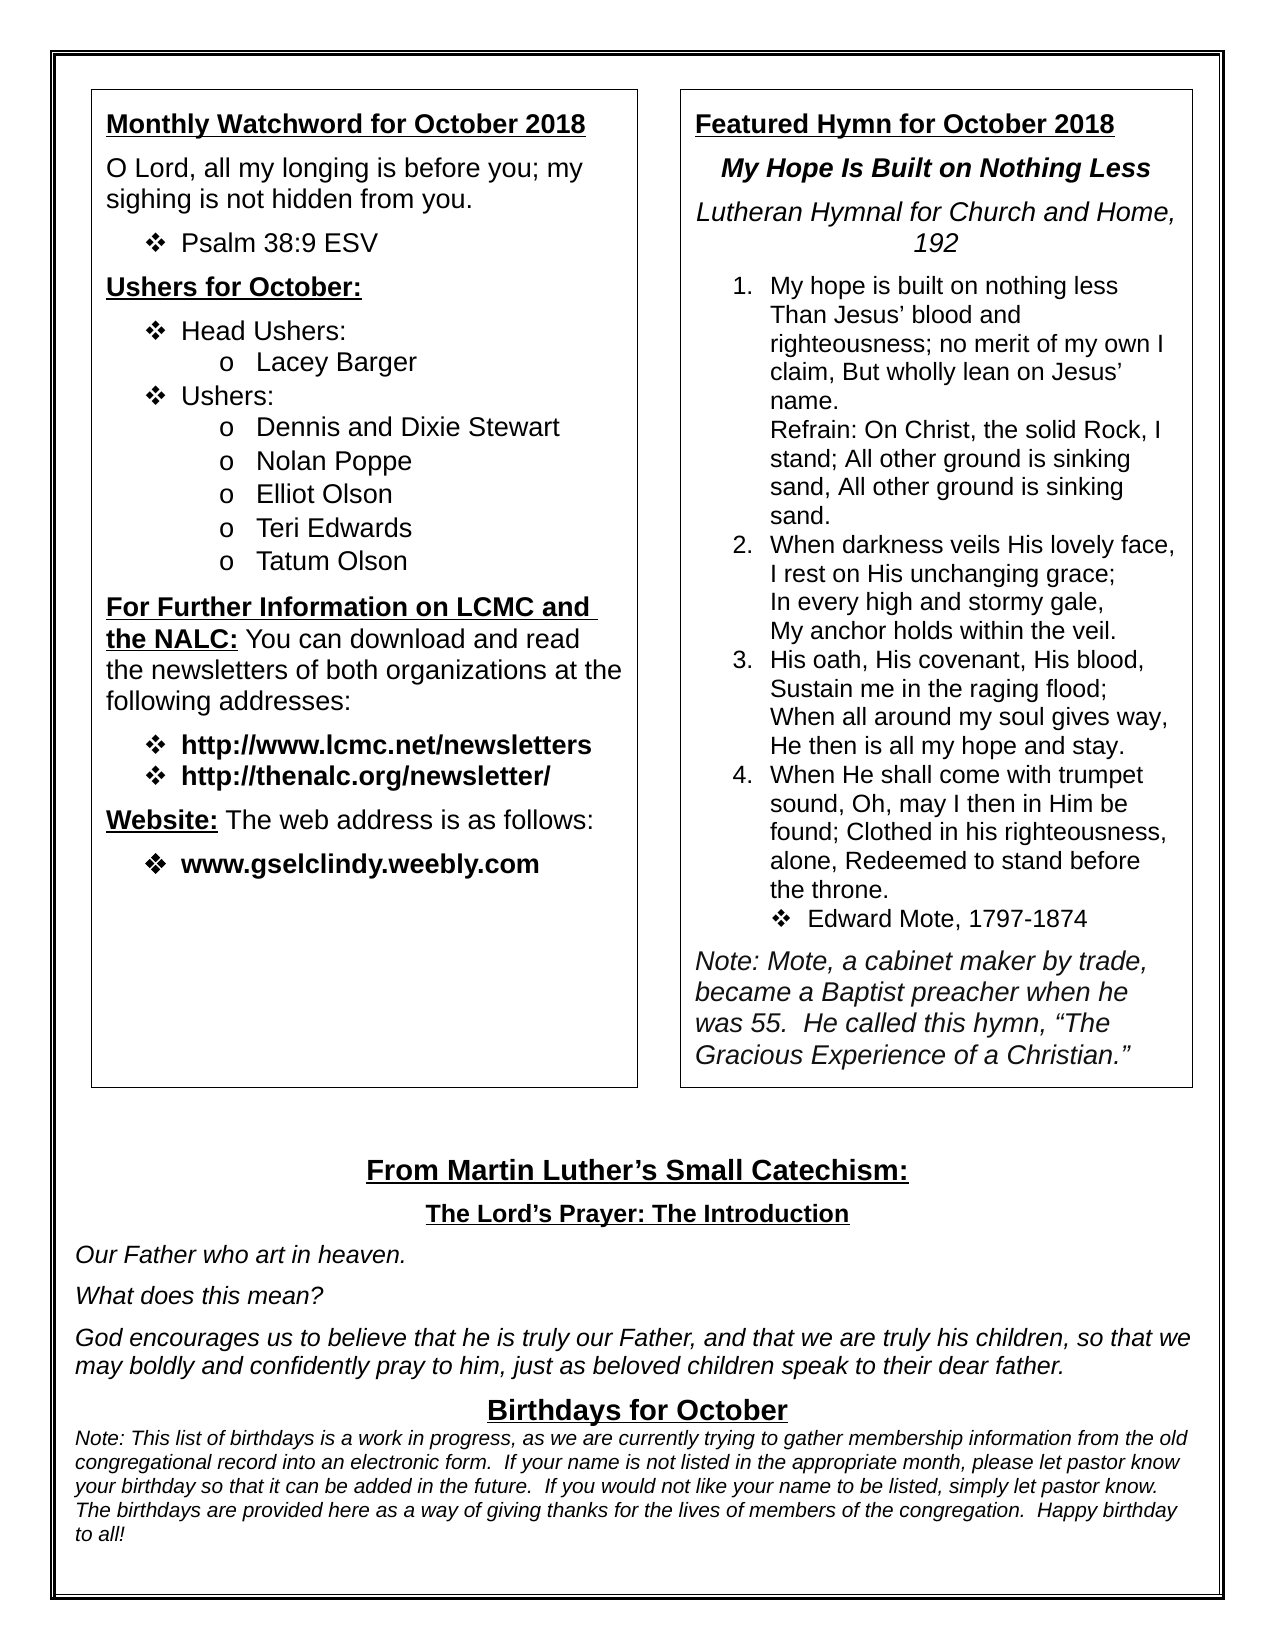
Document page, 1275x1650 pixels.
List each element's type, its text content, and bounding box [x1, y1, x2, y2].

text Note: This list of birthdays is a work in progress, as we are currently trying to gather membership information from the old congregational record into an electronic form. If your name is not listed in the appropriate month, please let pastor know your birthday so that it can be added in the future. If you would not like your name to be listed, simply let pastor know. The birthdays are provided here as a way of giving thanks for the lives of members of the congregation. Happy birthday to all! [75, 1426, 1200, 1546]
text The Lord’s Prayer: The Introduction [75, 1199, 1200, 1228]
text From Martin Luther’s Small Catechism: [75, 1153, 1200, 1186]
text Birthdays for October [75, 1393, 1200, 1426]
text What does this mean? [75, 1281, 1200, 1310]
text God encourages us to believe that he is truly our Father, and that we are truly his children, so that we may boldly and confidently pray to him, just as beloved children speak to their dear father. [75, 1323, 1200, 1380]
text Our Father who art in heaven. [75, 1240, 1200, 1269]
